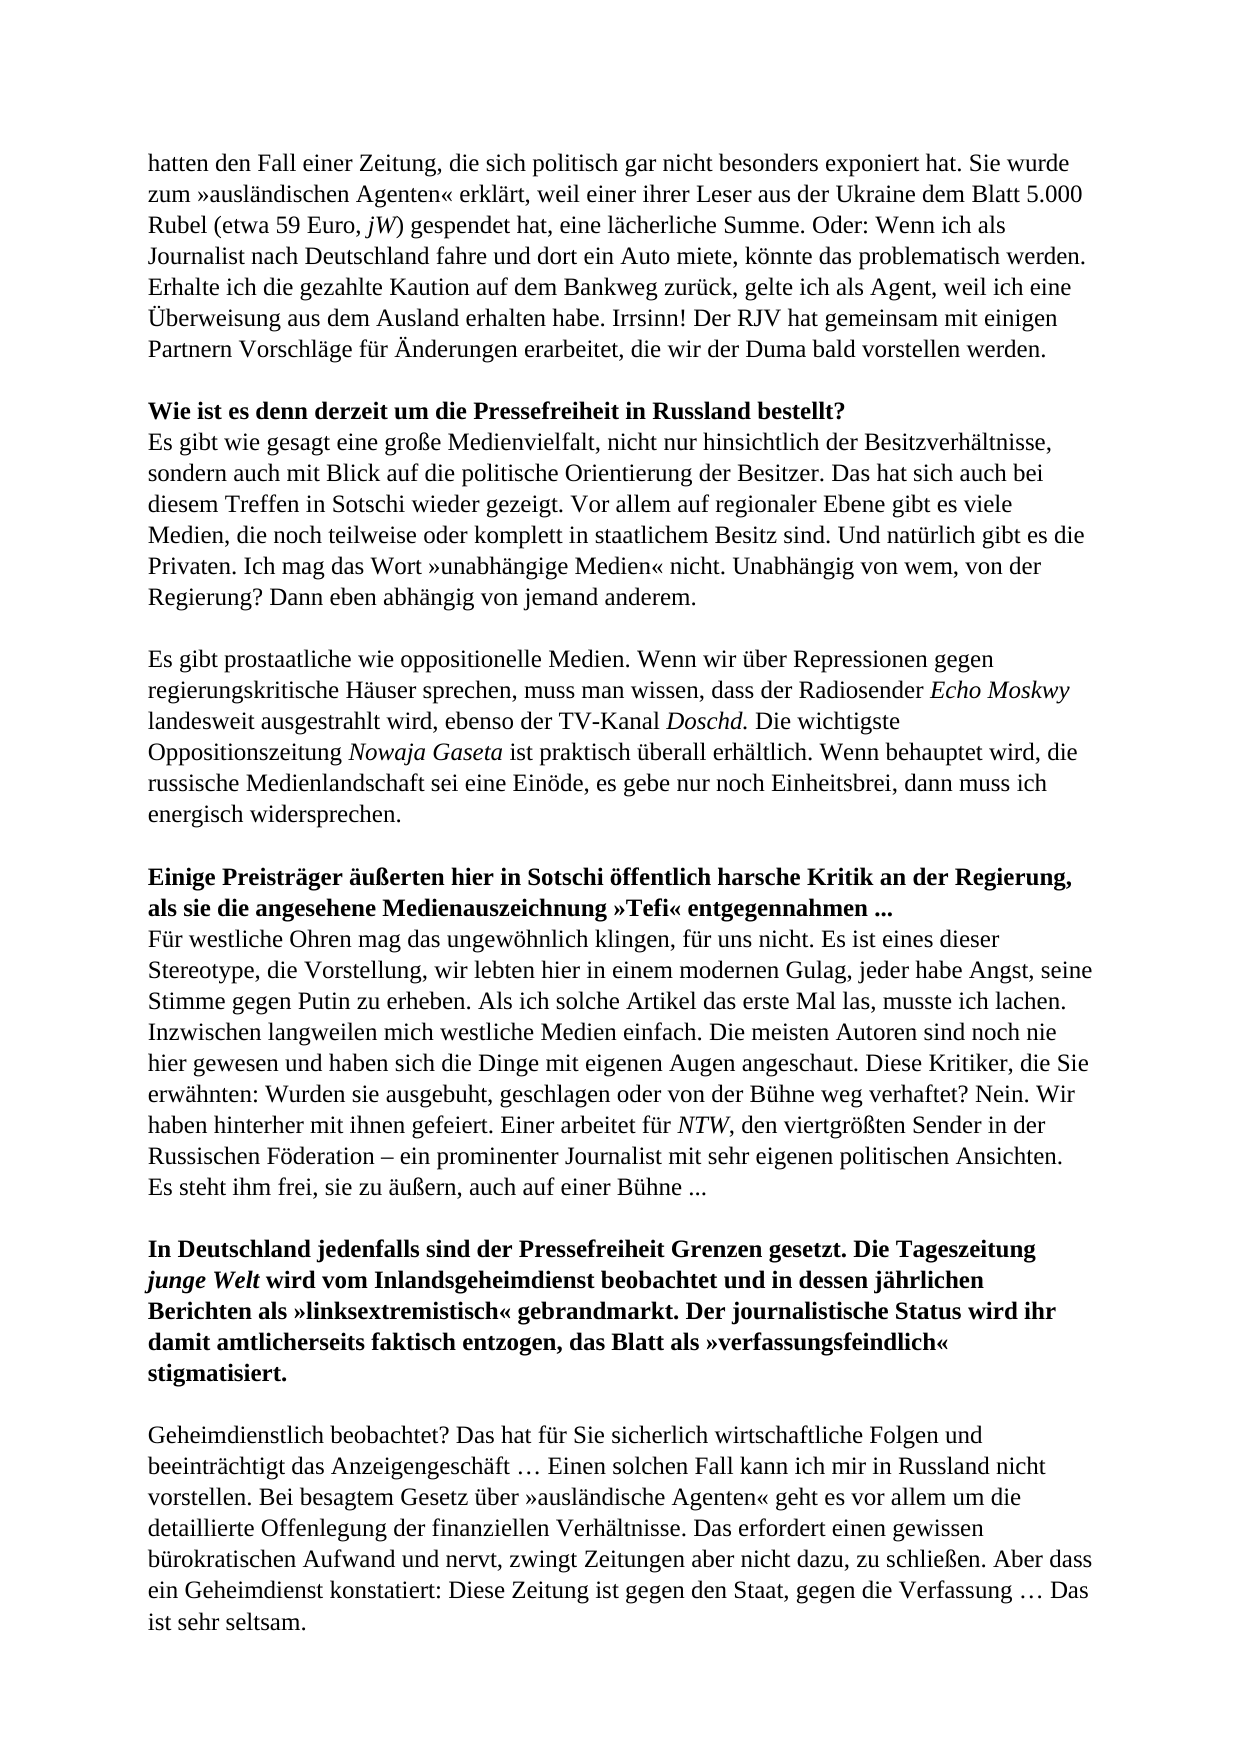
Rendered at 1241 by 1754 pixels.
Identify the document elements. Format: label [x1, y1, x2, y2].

text [148, 148, 1093, 1635]
